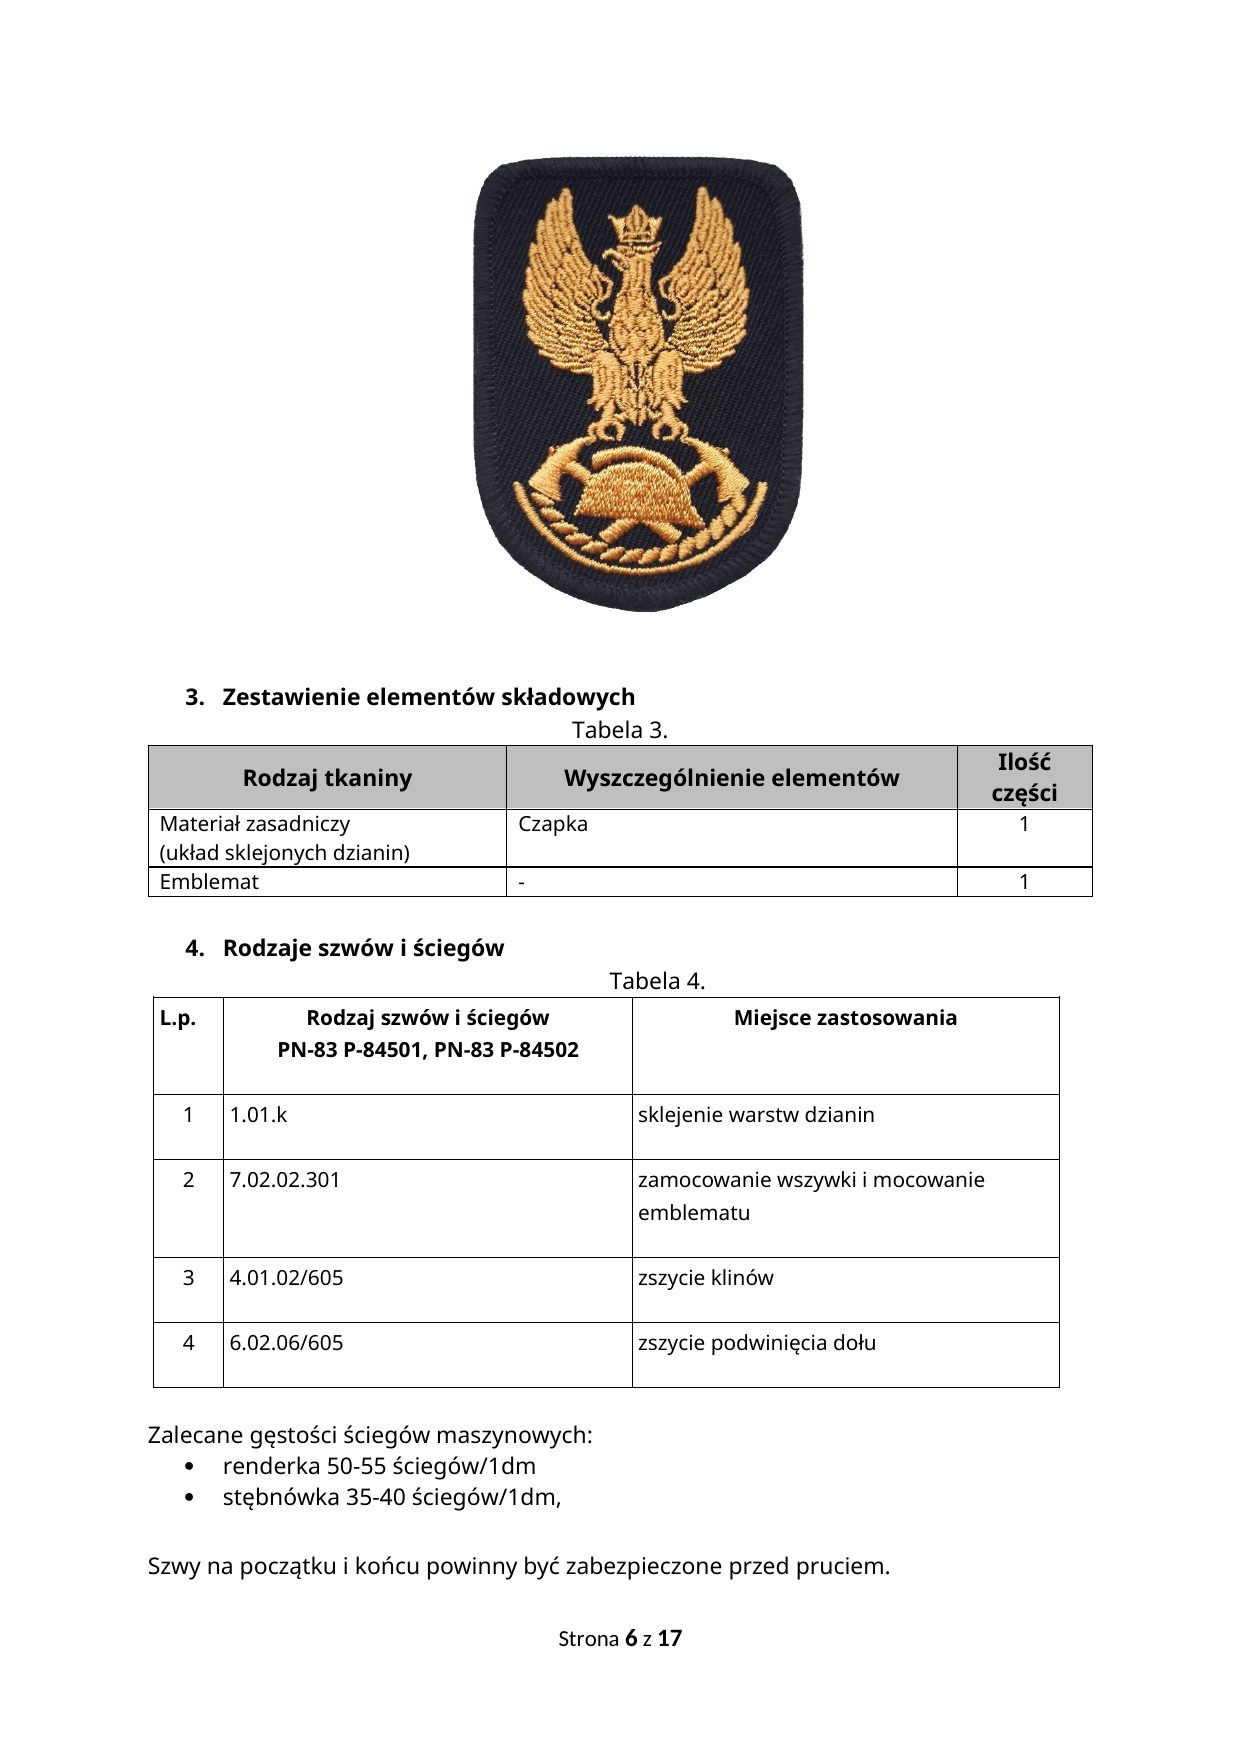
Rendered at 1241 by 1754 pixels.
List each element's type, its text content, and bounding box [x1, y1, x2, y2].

text Tabela 4. [223, 965, 1093, 996]
text Szwy na początku i końcu powinny być zabezpieczone przed pruciem. [148, 1550, 1093, 1581]
table_header Rodzaj tkaniny [149, 746, 506, 808]
table_header Wyszczególnienie elementów [507, 746, 957, 808]
table_cell Emblemat [149, 868, 506, 896]
table_cell 2 [154, 1160, 223, 1257]
table_cell 1 [958, 810, 1092, 866]
list Rodzaje szwów i ściegów [185, 932, 1093, 963]
table_header Rodzaj szwów i ściegów PN-83 P-84501, PN-83 P-84502 [224, 998, 632, 1094]
table_cell 1.01.k [224, 1095, 632, 1159]
table_cell zszycie klinów [633, 1258, 1059, 1322]
table_cell 1 [154, 1095, 223, 1159]
list renderka 50-55 ściegów/1dm [185, 1450, 1093, 1481]
table_header L.p. [154, 998, 223, 1094]
table_cell 4.01.02/605 [224, 1258, 632, 1322]
text Zalecane gęstości ściegów maszynowych: [148, 1419, 1093, 1450]
list Zestawienie elementów składowych [185, 681, 1093, 712]
table_cell 1 [958, 868, 1092, 896]
table_header Ilość części [958, 746, 1092, 808]
table_cell zszycie podwinięcia dołu [633, 1323, 1059, 1387]
table_cell sklejenie warstw dzianin [633, 1095, 1059, 1159]
text Tabela 3. [148, 714, 1093, 745]
table_cell 7.02.02.301 [224, 1160, 632, 1257]
picture [459, 147, 819, 615]
table_cell - [507, 868, 957, 896]
table_cell 6.02.06/605 [224, 1323, 632, 1387]
table_cell zamocowanie wszywki i mocowanie emblematu [633, 1160, 1059, 1257]
list stębnówka 35-40 ściegów/1dm, [185, 1481, 1093, 1513]
table_cell 3 [154, 1258, 223, 1322]
table_header Miejsce zastosowania [633, 998, 1059, 1094]
table_cell Materiał zasadniczy (układ sklejonych dzianin) [149, 810, 506, 866]
table_cell Czapka [507, 810, 957, 866]
table_cell 4 [154, 1323, 223, 1387]
